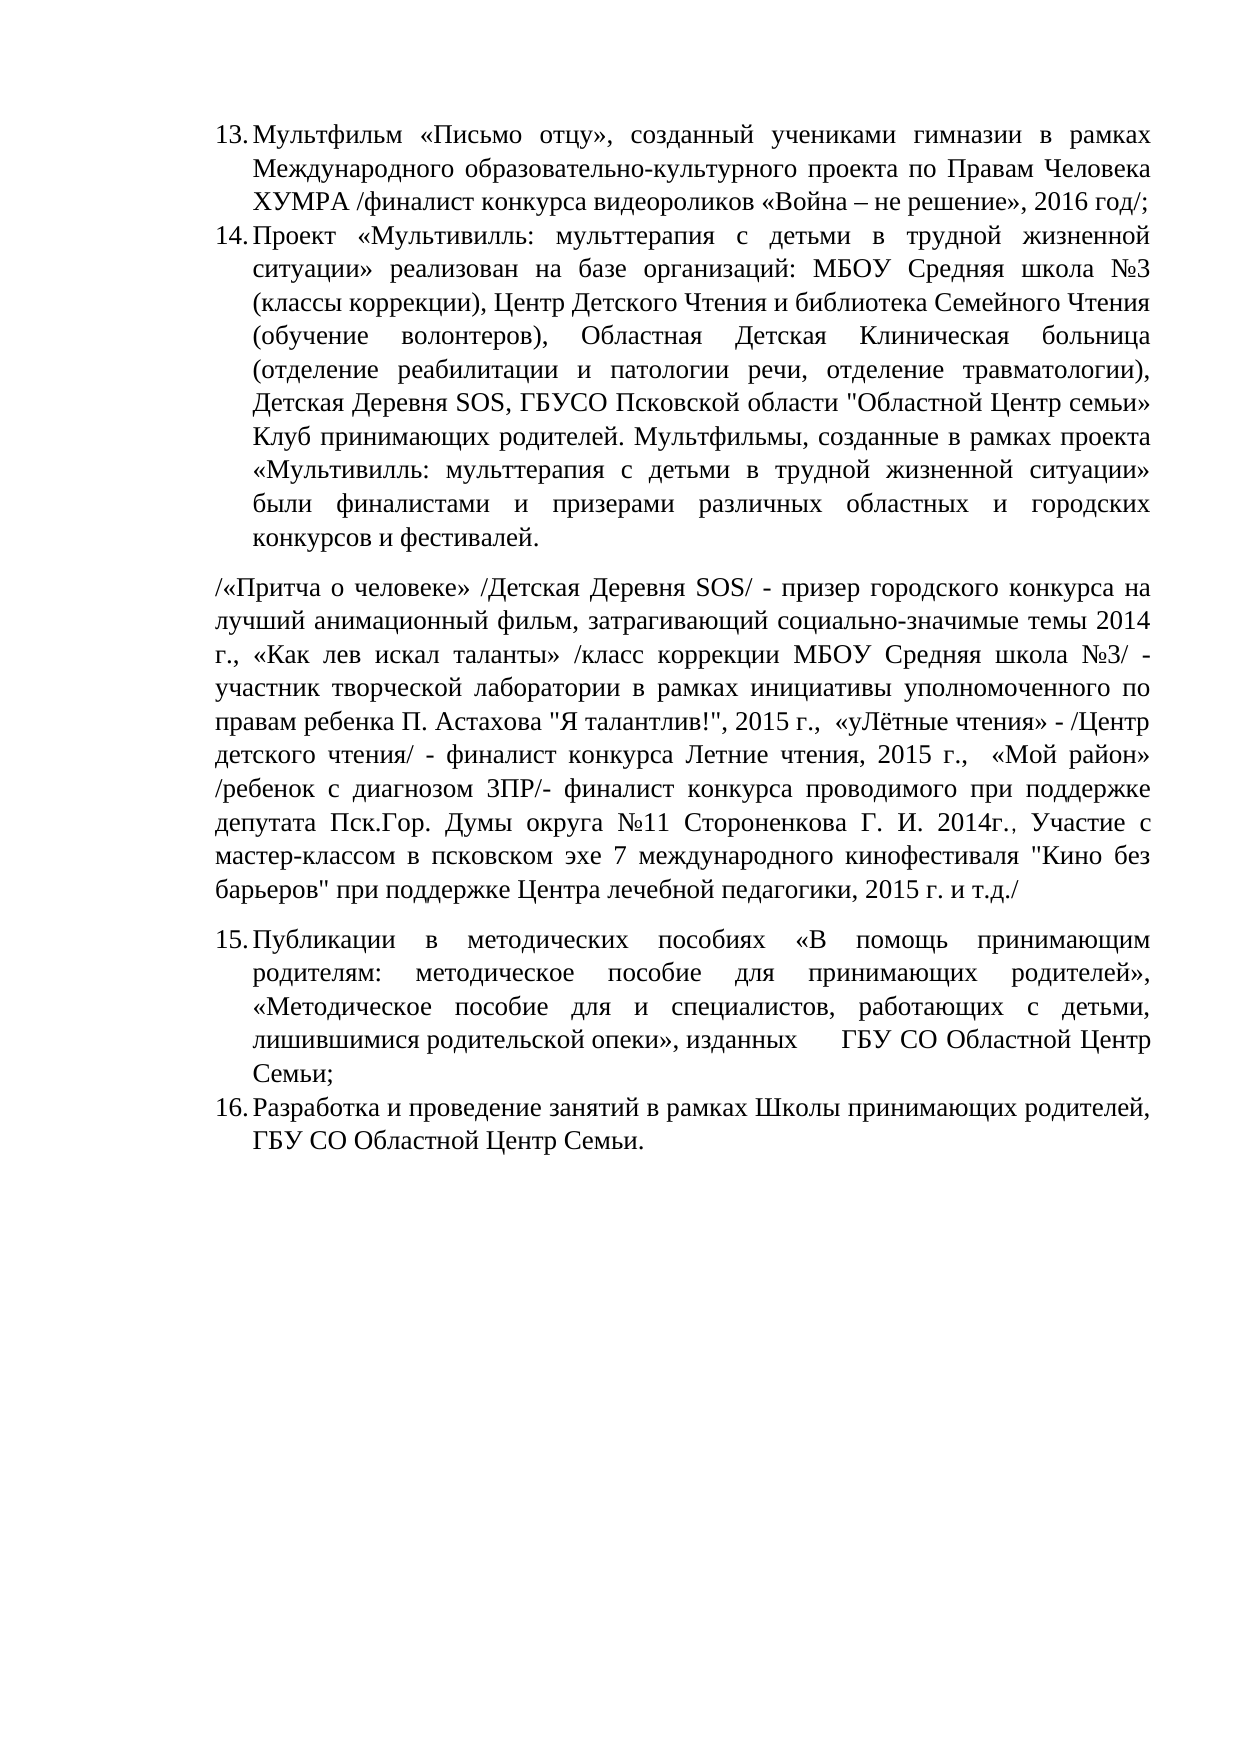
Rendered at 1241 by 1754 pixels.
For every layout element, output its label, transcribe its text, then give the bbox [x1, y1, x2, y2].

text /«Притча о человеке» /Детская Деревня SOS/ - призер городского конкурса на лучший анимационный фильм, затрагивающий социально-значимые темы 2014 г., «Как лев искал таланты» /класс коррекции МБОУ Средняя школа №3/ - участник творческой лаборатории в рамках инициативы уполномоченного по правам ребенка П. Астахова "Я талантлив!", 2015 г., «уЛётные чтения» - /Центр детского чтения/ - финалист конкурса Летние чтения, 2015 г., «Мой район» /ребенок с диагнозом 3ПР/- финалист конкурса проводимого при поддержке депутата Пск.Гор. Думы округа №11 Стороненкова Г. И. 2014г., Участие с мастер-классом в псковском эхе 7 международного кинофестиваля "Кино без барьеров" при поддержке Центра лечебной педагогики, 2015 г. и т.д./ [215, 571, 1152, 904]
list Мультфильм «Письмо отцу», созданный учениками гимназии в рамках Международного образовательно-культурного проекта по Правам Человека ХУМРА /финалист конкурса видеороликов «Война – не решение», 2016 год/; [215, 118, 1152, 216]
list Публикации в методических пособиях «В помощь принимающим родителям: методическое пособие для принимающих родителей», «Методическое пособие для и специалистов, работающих с детьми, лишившимися родительской опеки», изданных ГБУ СО Областной Центр Семьи; [215, 923, 1152, 1088]
list Разработка и проведение занятий в рамках Школы принимающих родителей, ГБУ СО Областной Центр Семьи. [215, 1091, 1152, 1155]
list Проект «Мультивилль: мульттерапия с детьми в трудной жизненной ситуации» реализован на базе организаций: МБОУ Средняя школа №3 (классы коррекции), Центр Детского Чтения и библиотека Семейного Чтения (обучение волонтеров), Областная Детская Клиническая больница (отделение реабилитации и патологии речи, отделение травматологии), Детская Деревня SOS, ГБУСО Псковской области "Областной Центр семьи» Клуб принимающих родителей. Мультфильмы, созданные в рамках проекта «Мультивилль: мульттерапия с детьми в трудной жизненной ситуации» были финалистами и призерами различных областных и городских конкурсов и фестивалей. [215, 219, 1152, 552]
